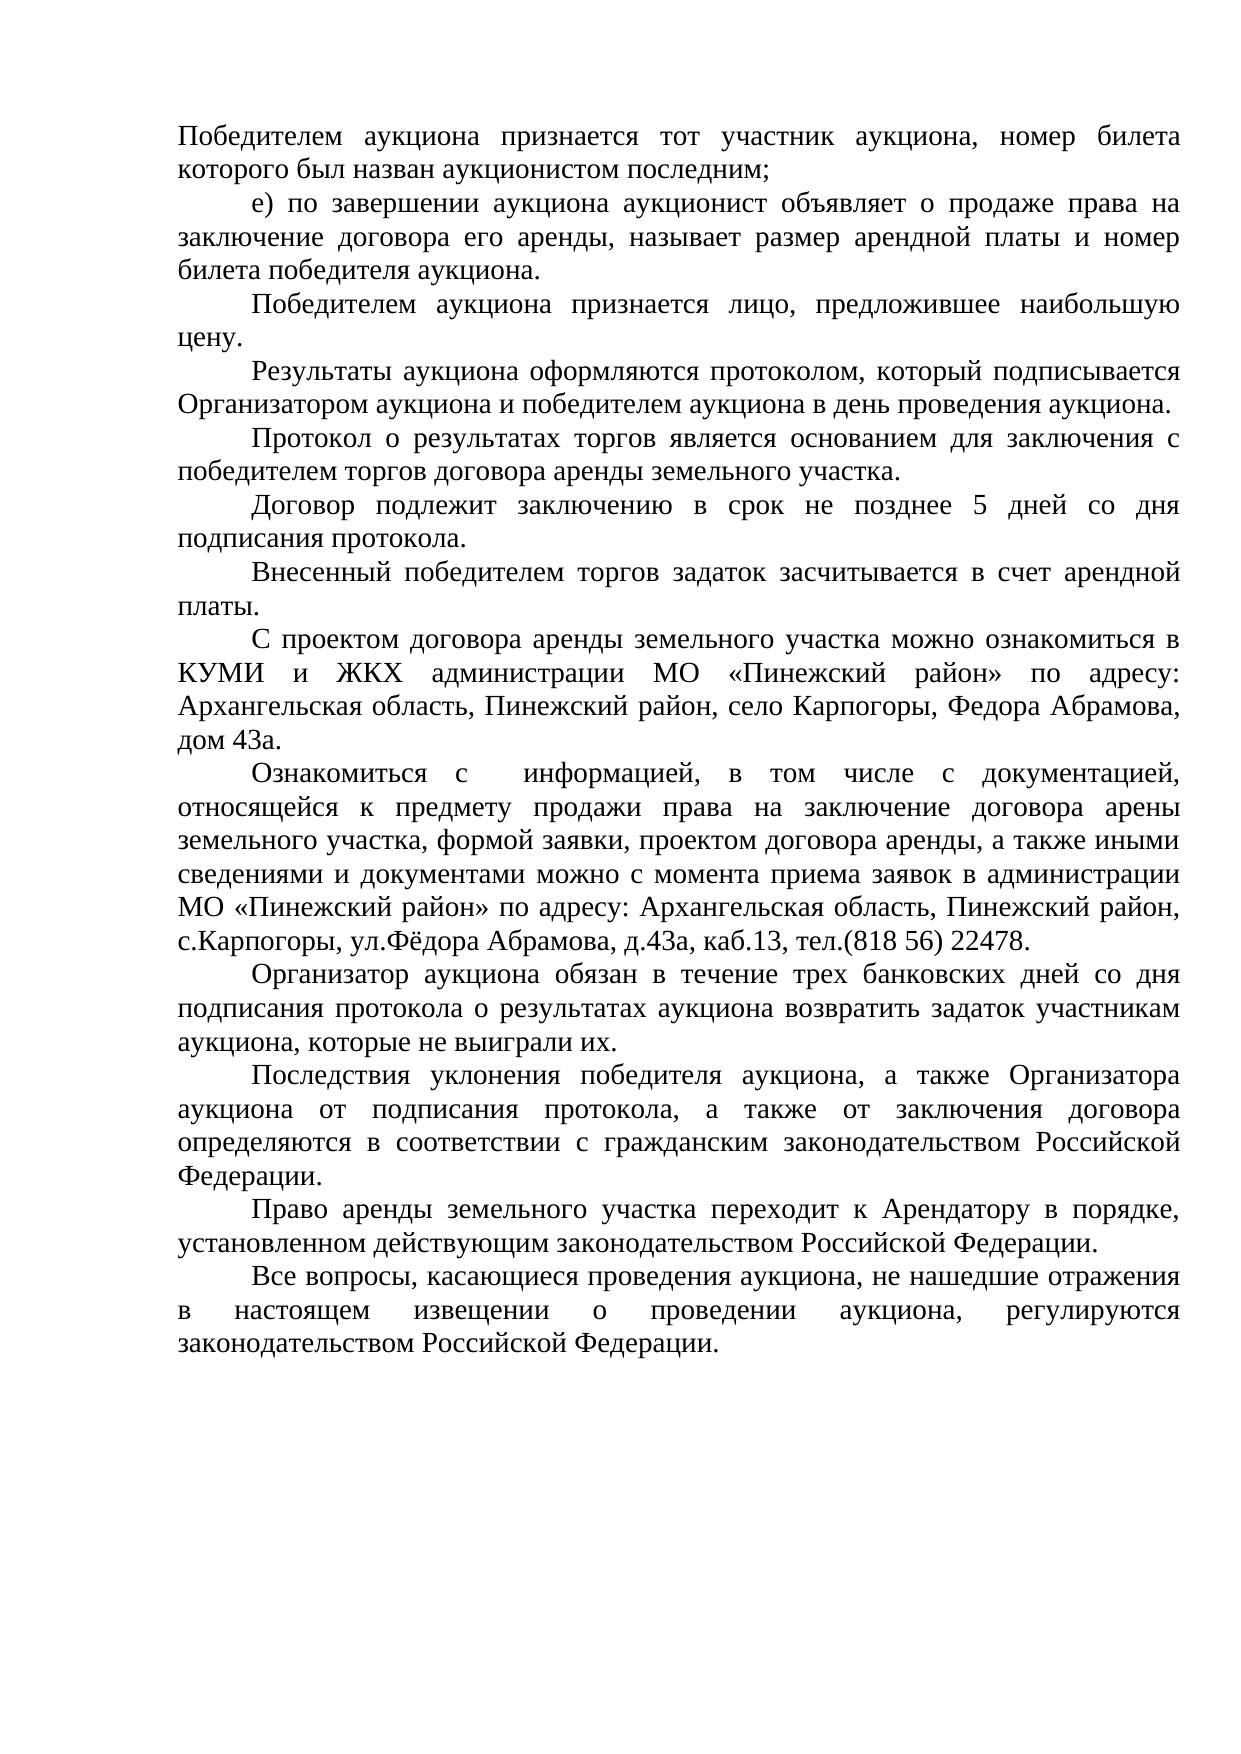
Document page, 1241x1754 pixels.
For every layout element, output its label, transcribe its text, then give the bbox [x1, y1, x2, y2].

text Организатор аукциона обязан в течение трех банковских дней со дня подписания протокола о результатах аукциона возвратить задаток участникам аукциона, которые не выиграли их. [177, 957, 1181, 1057]
text Все вопросы, касающиеся проведения аукциона, не нашедшие отражения в настоящем извещении о проведении аукциона, регулируются законодательством Российской Федерации. [177, 1258, 1181, 1359]
text Результаты аукциона оформляются протоколом, который подписывается Организатором аукциона и победителем аукциона в день проведения аукциона. [177, 353, 1181, 420]
text Договор подлежит заключению в срок не позднее 5 дней со дня подписания протокола. [177, 487, 1181, 554]
text е) по завершении аукциона аукционист объявляет о продаже права на заключение договора его аренды, называет размер арендной платы и номер билета победителя аукциона. [177, 185, 1181, 286]
text Протокол о результатах торгов является основанием для заключения с победителем торгов договора аренды земельного участка. [177, 420, 1181, 487]
text С проектом договора аренды земельного участка можно ознакомиться в КУМИ и ЖКХ администрации МО «Пинежский район» по адресу: Архангельская область, Пинежский район, село Карпогоры, Федора Абрамова, дом 43а. [177, 621, 1181, 755]
text Ознакомиться с информацией, в том числе с документацией, относящейся к предмету продажи права на заключение договора арены земельного участка, формой заявки, проектом договора аренды, а также иными сведениями и документами можно с момента приема заявок в администрации МО «Пинежский район» по адресу: Архангельская область, Пинежский район, с.Карпогоры, ул.Фёдора Абрамова, д.43а, каб.13, тел.(818 56) 22478. [177, 755, 1181, 957]
text Внесенный победителем торгов задаток засчитывается в счет арендной платы. [177, 554, 1181, 621]
text Победителем аукциона признается лицо, предложившее наибольшую цену. [177, 286, 1181, 353]
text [177, 118, 1181, 185]
text Последствия уклонения победителя аукциона, а также Организатора аукциона от подписания протокола, а также от заключения договора определяются в соответствии с гражданским законодательством Российской Федерации. [177, 1057, 1181, 1191]
text Право аренды земельного участка переходит к Арендатору в порядке, установленном действующим законодательством Российской Федерации. [177, 1191, 1181, 1258]
